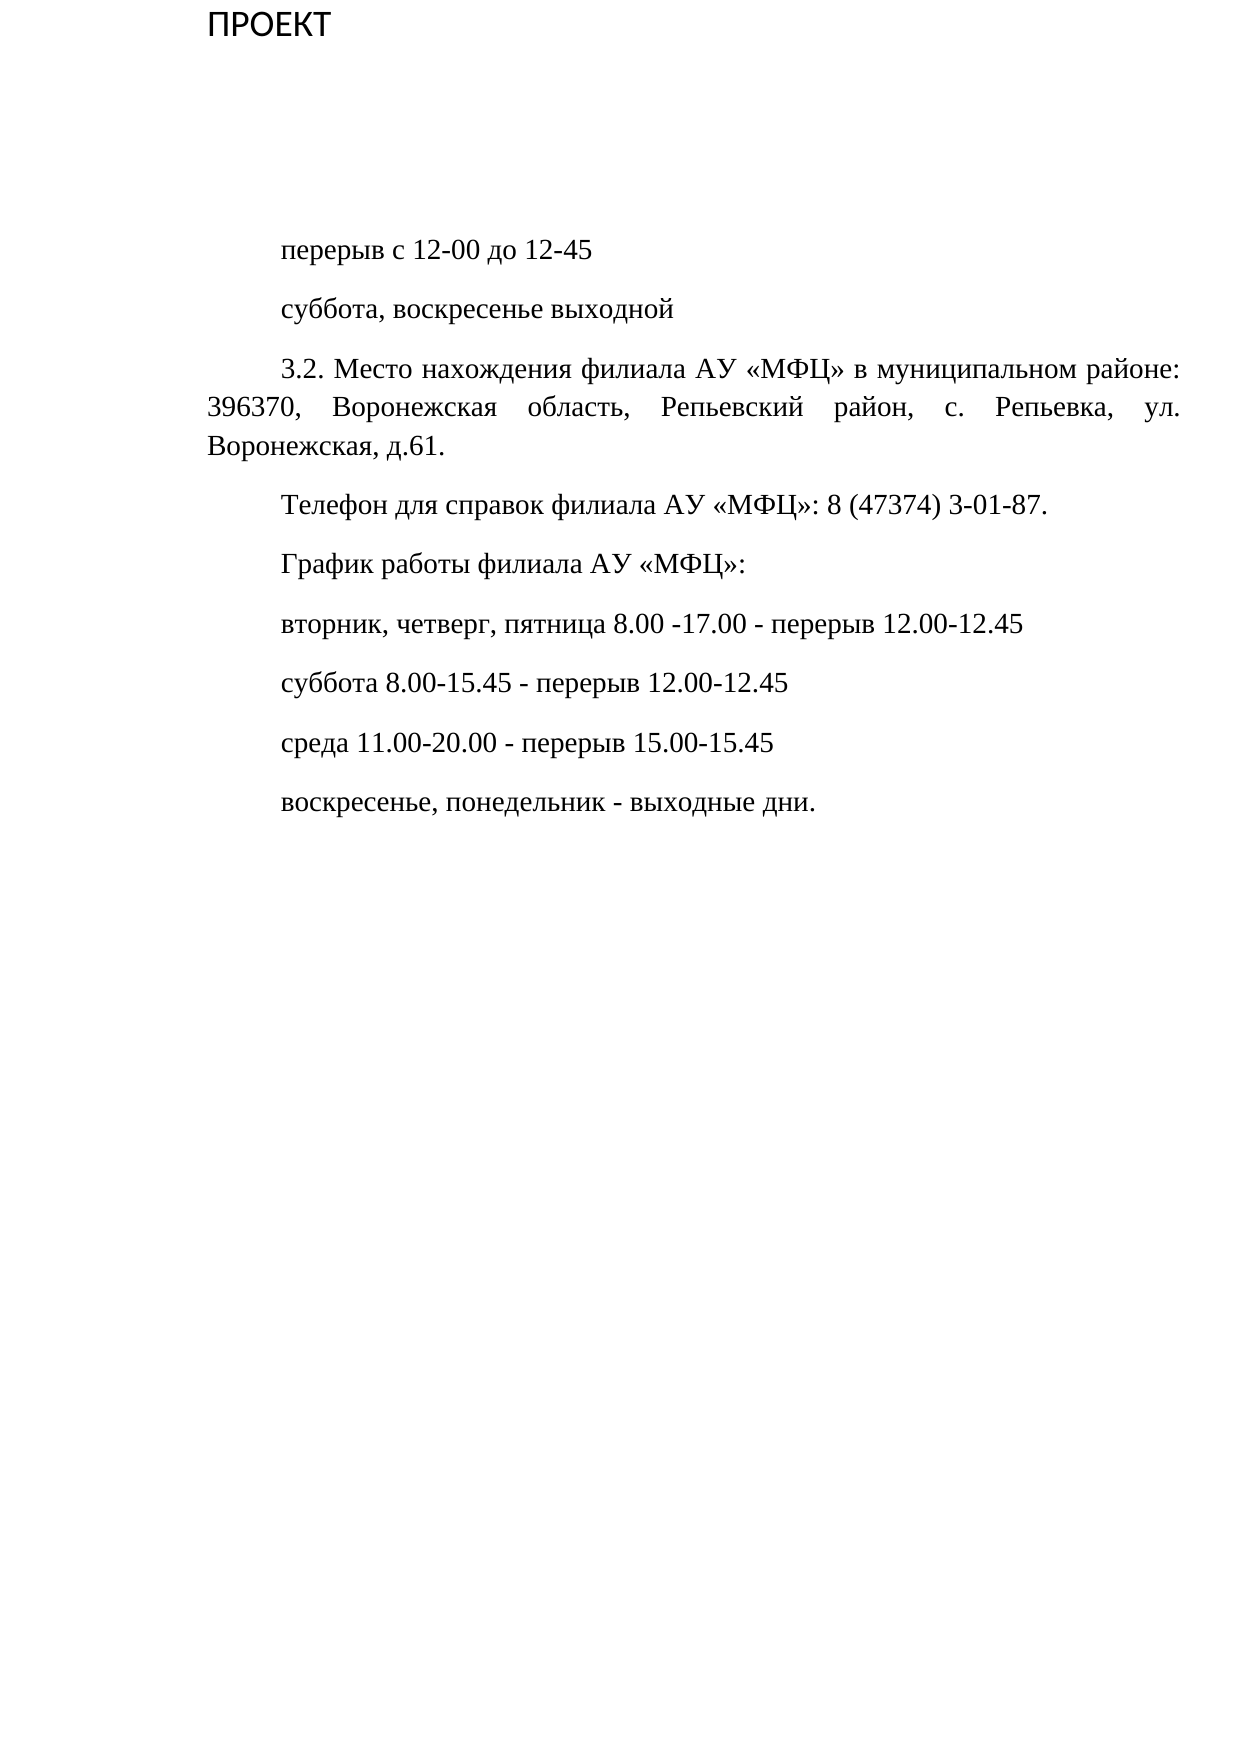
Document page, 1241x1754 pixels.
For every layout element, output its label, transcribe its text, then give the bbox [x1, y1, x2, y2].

text воскресенье, понедельник - выходные дни. [207, 784, 1181, 818]
text вторник, четверг, пятница 8.00 -17.00 - перерыв 12.00-12.45 [207, 606, 1181, 639]
text перерыв с 12-00 до 12-45 [207, 232, 1181, 266]
text График работы филиала АУ «МФЦ»: [207, 547, 1181, 580]
text суббота, воскресенье выходной [207, 291, 1181, 325]
text Телефон для справок филиала АУ «МФЦ»: 8 (47374) 3-01-87. [207, 487, 1181, 521]
text 3.2. Место нахождения филиала АУ «МФЦ» в муниципальном районе: 396370, Воронежская область, Репьевский район, с. Репьевка, ул. Воронежская, д.61. [207, 351, 1181, 461]
text среда 11.00-20.00 - перерыв 15.00-15.45 [207, 725, 1181, 758]
text суббота 8.00-15.45 - перерыв 12.00-12.45 [207, 665, 1181, 699]
